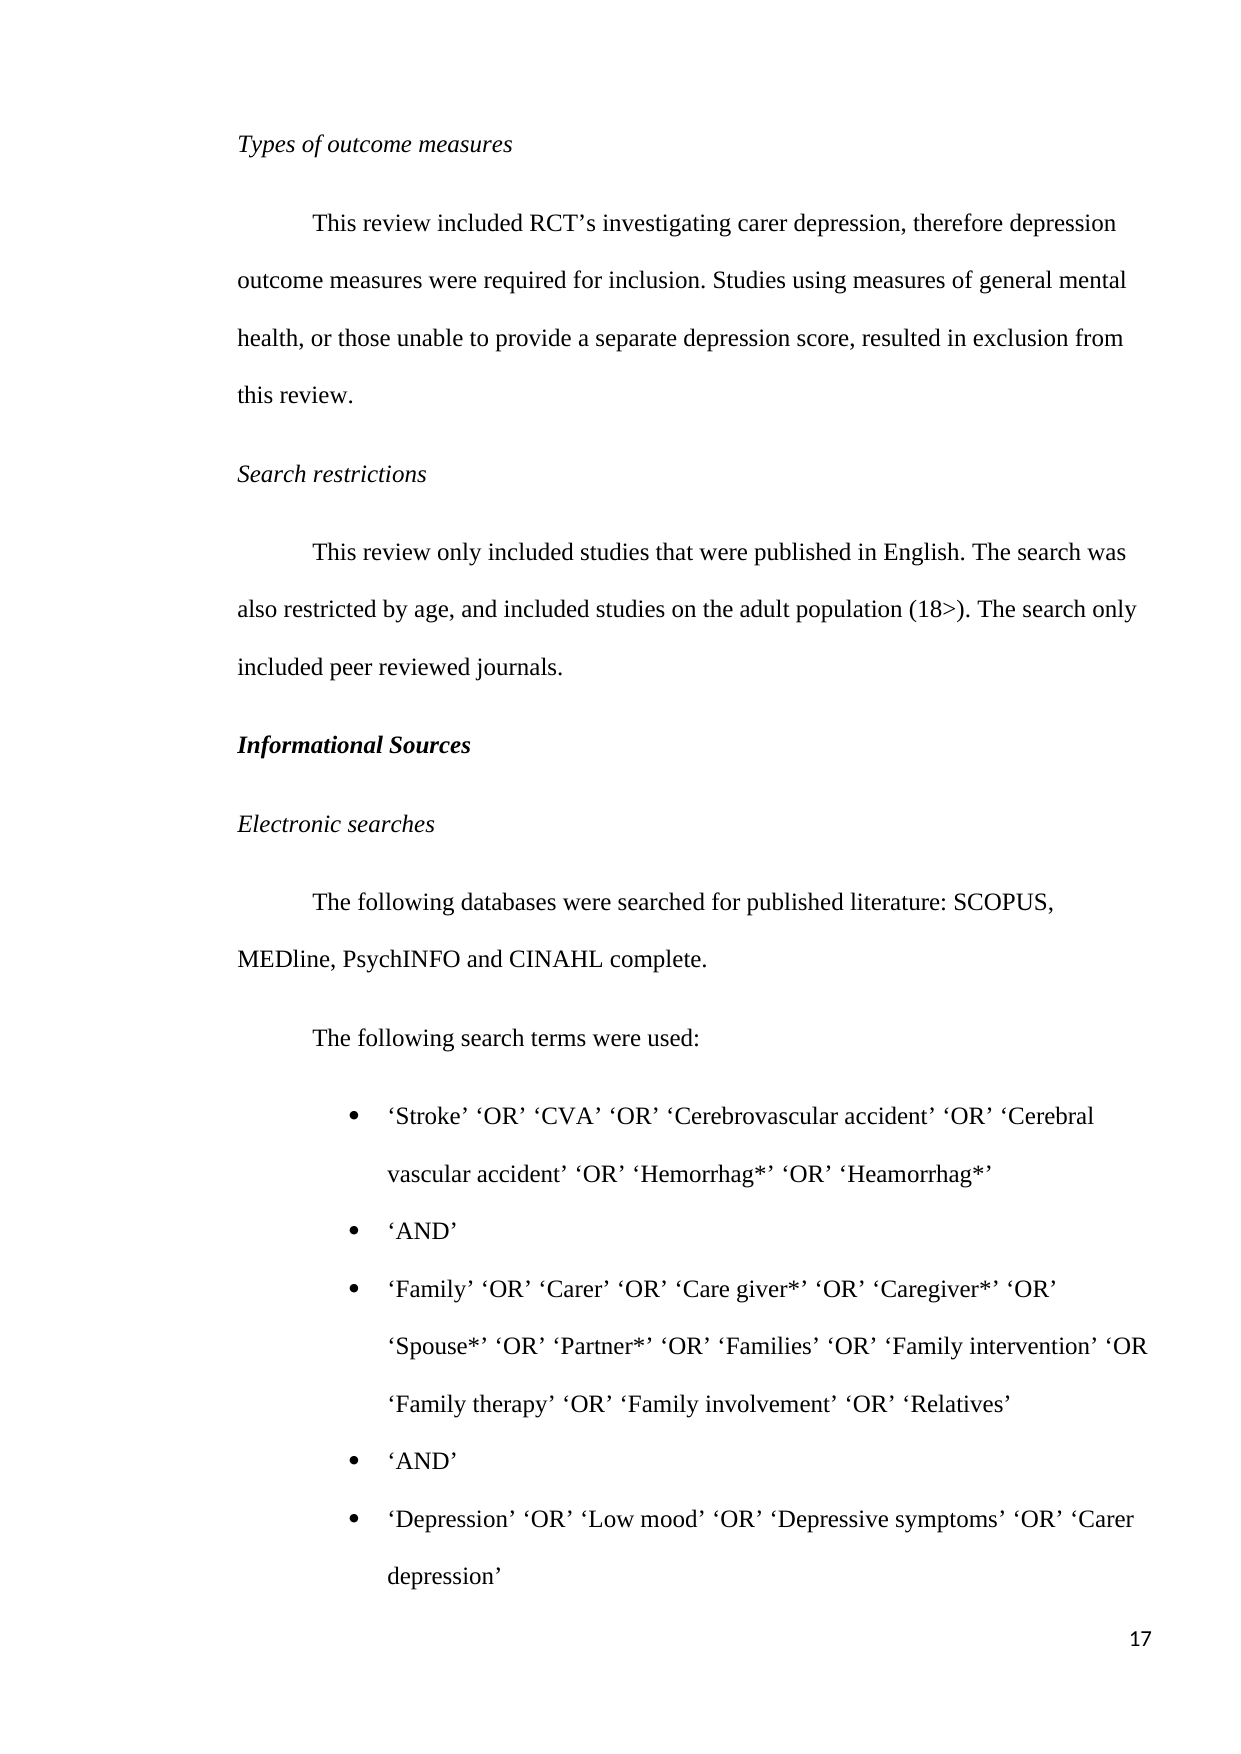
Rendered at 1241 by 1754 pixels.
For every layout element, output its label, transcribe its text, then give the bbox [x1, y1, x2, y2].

text Informational Sources [237, 730, 1152, 759]
list ‘AND’ [349, 1216, 1152, 1245]
list ‘AND’ [349, 1446, 1152, 1475]
text Types of outcome measures [237, 129, 1152, 158]
text This review included RCT’s investigating carer depression, therefore depression outcome measures were required for inclusion. Studies using measures of general mental health, or those unable to provide a separate depression score, resulted in exclusion from this review. [237, 208, 1152, 409]
text Electronic searches [237, 809, 1152, 837]
text This review only included studies that were published in English. The search was also restricted by age, and included studies on the adult population (18>). The search only included peer reviewed journals. [237, 537, 1152, 681]
text Search restrictions [237, 459, 1152, 487]
list ‘Family’ ‘OR’ ‘Carer’ ‘OR’ ‘Care giver*’ ‘OR’ ‘Caregiver*’ ‘OR’ ‘Spouse*’ ‘OR’ ‘Partner*’ ‘OR’ ‘Families’ ‘OR’ ‘Family intervention’ ‘OR ‘Family therapy’ ‘OR’ ‘Family involvement’ ‘OR’ ‘Relatives’ [349, 1274, 1152, 1417]
text The following databases were searched for published literature: SCOPUS, MEDline, PsychINFO and CINAHL complete. [237, 887, 1152, 973]
list ‘Stroke’ ‘OR’ ‘CVA’ ‘OR’ ‘Cerebrovascular accident’ ‘OR’ ‘Cerebral vascular accident’ ‘OR’ ‘Hemorrhag*’ ‘OR’ ‘Heamorrhag*’ [349, 1101, 1152, 1187]
list ‘Depression’ ‘OR’ ‘Low mood’ ‘OR’ ‘Depressive symptoms’ ‘OR’ ‘Carer depression’ [349, 1504, 1152, 1590]
text The following search terms were used: [237, 1023, 1152, 1052]
